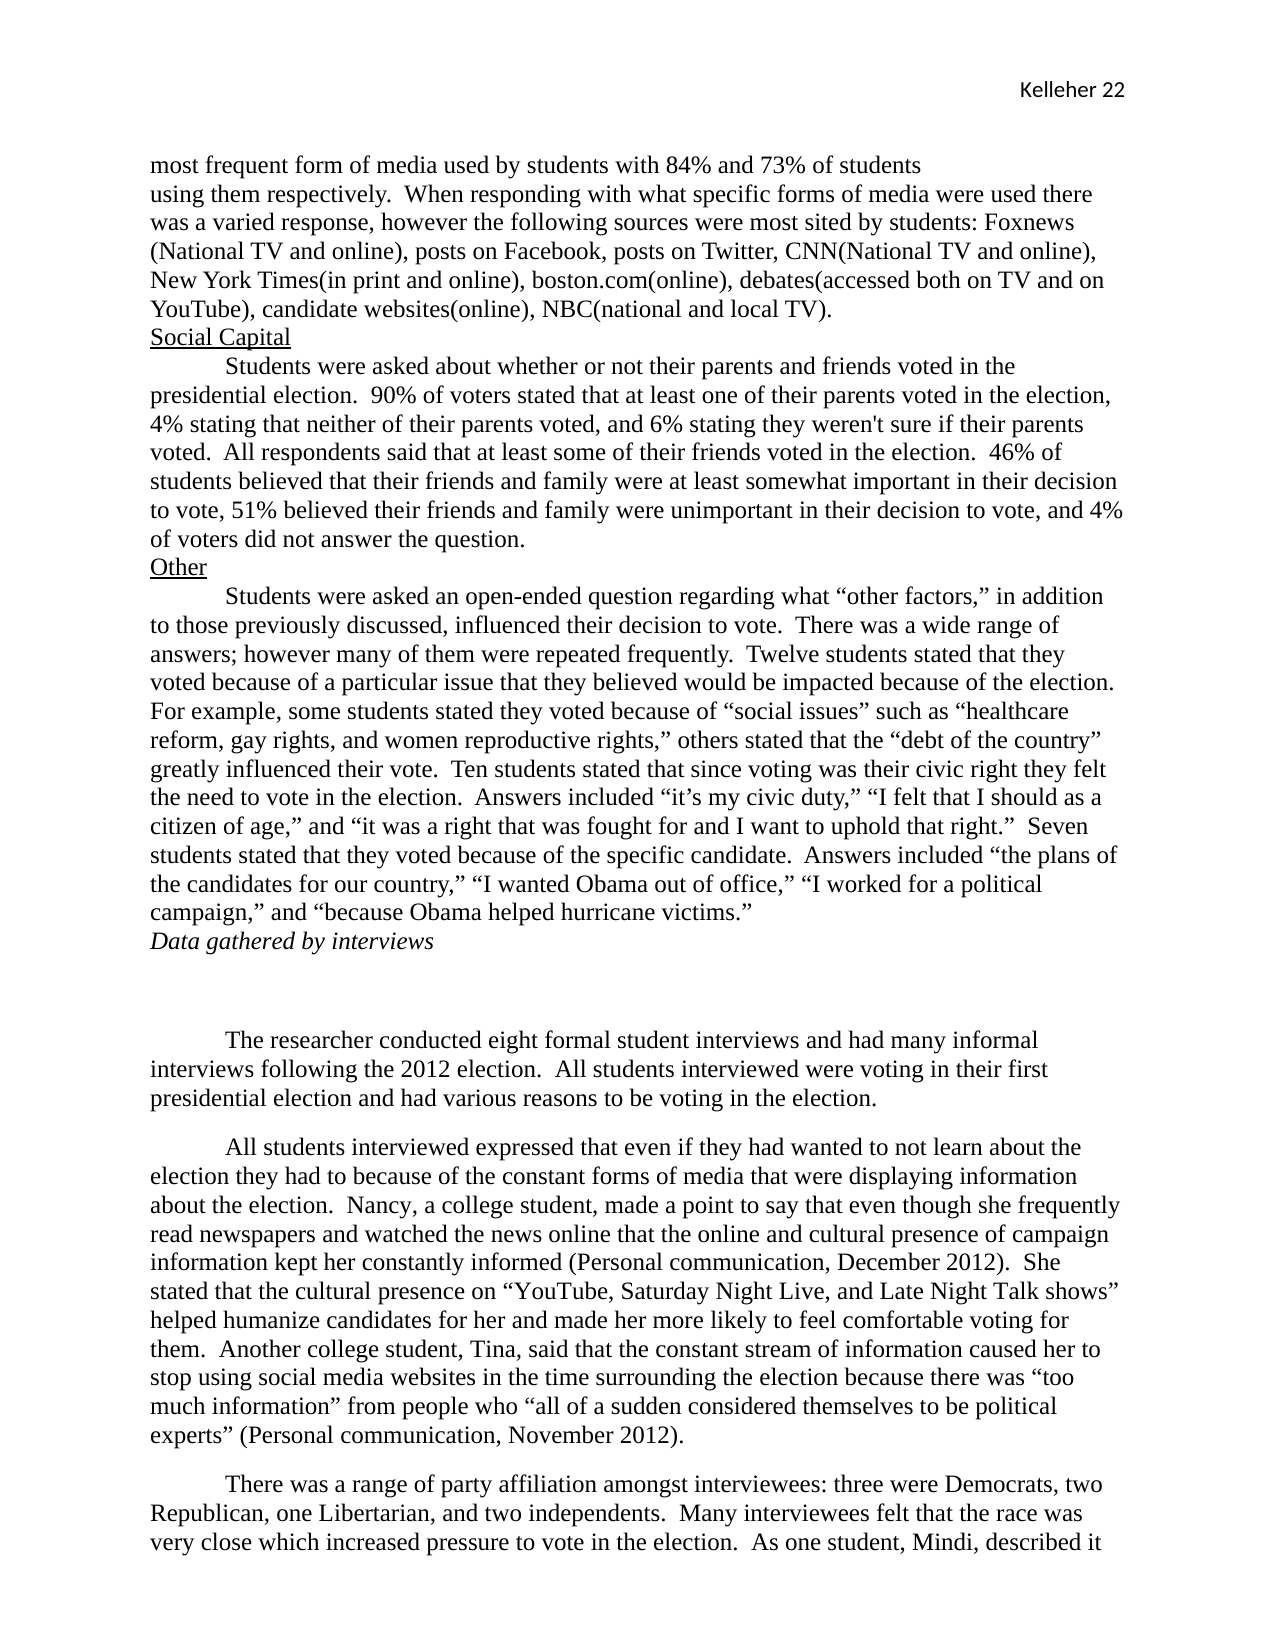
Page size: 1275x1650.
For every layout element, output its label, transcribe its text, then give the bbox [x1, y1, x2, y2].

text All students interviewed expressed that even if they had wanted to not learn about the election they had to because of the constant forms of media that were displaying information about the election. Nancy, a college student, made a point to say that even though she frequently read newspapers and watched the news online that the online and cultural presence of campaign information kept her constantly informed (Personal communication, December 2012). She stated that the cultural presence on “YouTube, Saturday Night Live, and Late Night Talk shows” helped humanize candidates for her and made her more likely to feel comfortable voting for them. Another college student, Tina, said that the constant stream of information caused her to stop using social media websites in the time surrounding the election because there was “too much information” from people who “all of a sudden considered themselves to be political experts” (Personal communication, November 2012). [150, 1132, 1125, 1449]
text The researcher conducted eight formal student interviews and had many informal interviews following the 2012 election. All students interviewed were voting in their first presidential election and had various reasons to be voting in the election. [150, 1025, 1125, 1112]
text Data gathered by interviews [150, 926, 1125, 955]
text using them respectively. When responding with what specific forms of media were used there was a varied response, however the following sources were most sited by students: Foxnews (National TV and online), posts on Facebook, posts on Twitter, CNN(National TV and online), New York Times(in print and online), boston.com(online), debates(accessed both on TV and on YouTube), candidate websites(online), NBC(national and local TV). [150, 179, 1125, 322]
text Other [150, 552, 1125, 581]
text Students were asked an open-ended question regarding what “other factors,” in addition to those previously discussed, influenced their decision to vote. There was a wide range of answers; however many of them were repeated frequently. Twelve students stated that they voted because of a particular issue that they believed would be impacted because of the election. For example, some students stated they voted because of “social issues” such as “healthcare reform, gay rights, and women reproductive rights,” others stated that the “debt of the country” greatly influenced their vote. Ten students stated that since voting was their civic right they felt the need to vote in the election. Answers included “it’s my civic duty,” “I felt that I should as a citizen of age,” and “it was a right that was fought for and I want to uphold that right.” Seven students stated that they voted because of the specific candidate. Answers included “the plans of the candidates for our country,” “I wanted Obama out of office,” “I worked for a political campaign,” and “because Obama helped hurricane victims.” [150, 581, 1125, 926]
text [150, 150, 1125, 179]
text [150, 1469, 1125, 1556]
text Social Capital [150, 322, 1125, 351]
text Students were asked about whether or not their parents and friends voted in the presidential election. 90% of voters stated that at least one of their parents voted in the election, 4% stating that neither of their parents voted, and 6% stating they weren't sure if their parents voted. All respondents said that at least some of their friends voted in the election. 46% of students believed that their friends and family were at least somewhat important in their decision to vote, 51% believed their friends and family were unimportant in their decision to vote, and 4% of voters did not answer the question. [150, 351, 1125, 552]
